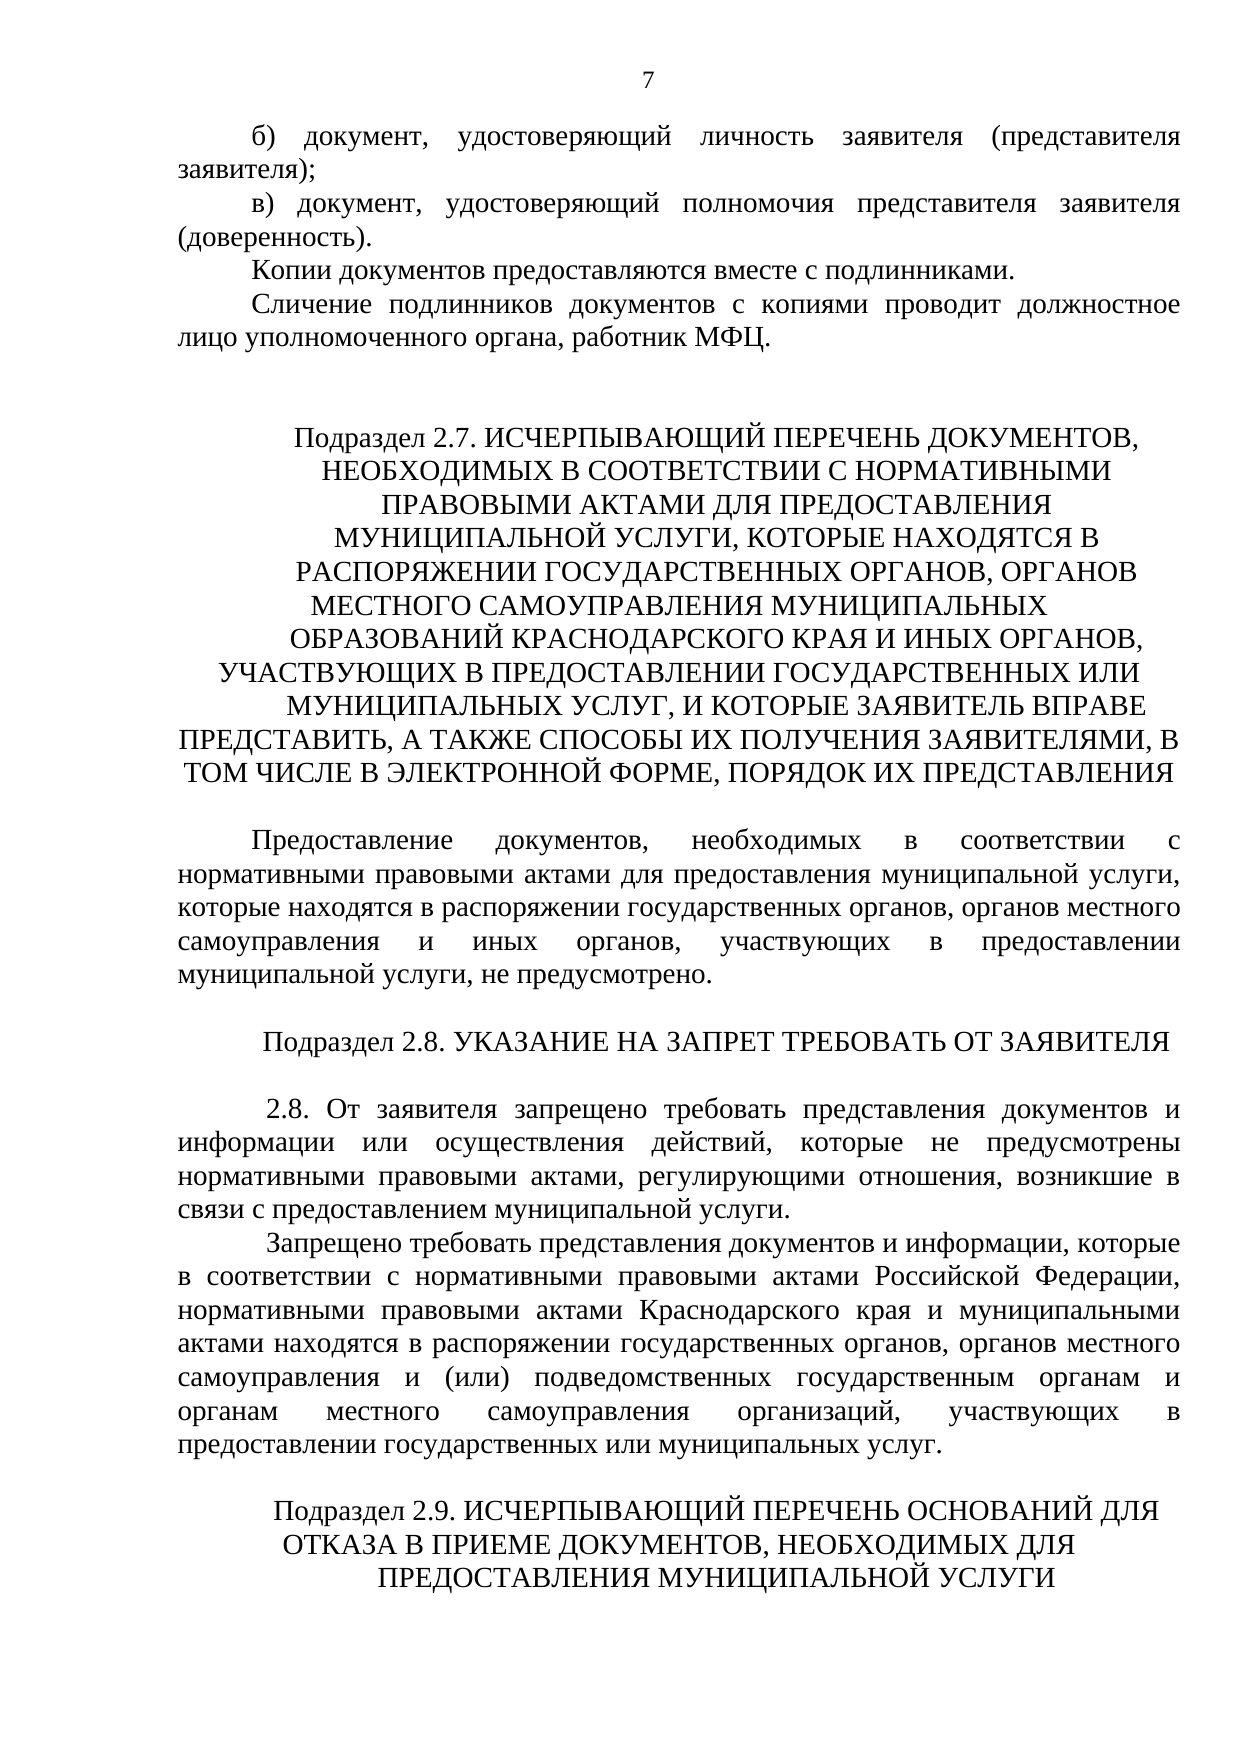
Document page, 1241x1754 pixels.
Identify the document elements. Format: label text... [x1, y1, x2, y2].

text в) документ, удостоверяющий полномочия представителя заявителя (доверенность). [177, 185, 1181, 252]
text ПРЕДОСТАВЛЕНИЯ МУНИЦИПАЛЬНОЙ УСЛУГИ [177, 1560, 1181, 1594]
text ОБРАЗОВАНИЙ КРАСНОДАРСКОГО КРАЯ И ИНЫХ ОРГАНОВ, УЧАСТВУЮЩИХ В ПРЕДОСТАВЛЕНИИ ГОСУДАРСТВЕННЫХ ИЛИ [177, 621, 1181, 688]
text Подраздел 2.8. УКАЗАНИЕ НА ЗАПРЕТ ТРЕБОВАТЬ ОТ ЗАЯВИТЕЛЯ [177, 1024, 1181, 1057]
text Запрещено требовать представления документов и информации, которые в соответствии с нормативными правовыми актами Российской Федерации, нормативными правовыми актами Краснодарского края и муниципальными актами находятся в распоряжении государственных органов, органов местного самоуправления и (или) подведомственных государственным органам и органам местного самоуправления организаций, участвующих в предоставлении государственных или муниципальных услуг. [177, 1225, 1181, 1460]
text РАСПОРЯЖЕНИИ ГОСУДАРСТВЕННЫХ ОРГАНОВ, ОРГАНОВ МЕСТНОГО САМОУПРАВЛЕНИЯ МУНИЦИПАЛЬНЫХ [177, 554, 1181, 621]
text Предоставление документов, необходимых в соответствии с нормативными правовыми актами для предоставления муниципальной услуги, которые находятся в распоряжении государственных органов, органов местного самоуправления и иных органов, участвующих в предоставлении муниципальной услуги, не предусмотрено. [177, 822, 1181, 990]
text Подраздел 2.7. ИСЧЕРПЫВАЮЩИЙ ПЕРЕЧЕНЬ ДОКУМЕНТОВ, [177, 420, 1181, 453]
text Сличение подлинников документов с копиями проводит должностное лицо уполномоченного органа, работник МФЦ. [177, 286, 1181, 353]
text Подраздел 2.9. ИСЧЕРПЫВАЮЩИЙ ПЕРЕЧЕНЬ ОСНОВАНИЙ ДЛЯ ОТКАЗА В ПРИЕМЕ ДОКУМЕНТОВ, НЕОБХОДИМЫХ ДЛЯ [177, 1493, 1181, 1560]
text 2.8. От заявителя запрещено требовать представления документов и информации или осуществления действий, которые не предусмотрены нормативными правовыми актами, регулирующими отношения, возникшие в связи с предоставлением муниципальной услуги. [177, 1091, 1181, 1225]
text б) документ, удостоверяющий личность заявителя (представителя заявителя); [177, 118, 1181, 185]
text МУНИЦИПАЛЬНЫХ УСЛУГ, И КОТОРЫЕ ЗАЯВИТЕЛЬ ВПРАВЕ ПРЕДСТАВИТЬ, А ТАКЖЕ СПОСОБЫ ИХ ПОЛУЧЕНИЯ ЗАЯВИТЕЛЯМИ, В ТОМ ЧИСЛЕ В ЭЛЕКТРОННОЙ ФОРМЕ, ПОРЯДОК ИХ ПРЕДСТАВЛЕНИЯ [177, 688, 1181, 789]
text Копии документов предоставляются вместе с подлинниками. [177, 252, 1181, 286]
text ПРАВОВЫМИ АКТАМИ ДЛЯ ПРЕДОСТАВЛЕНИЯ [177, 487, 1181, 521]
text НЕОБХОДИМЫХ В СООТВЕТСТВИИ С НОРМАТИВНЫМИ [177, 453, 1181, 487]
text МУНИЦИПАЛЬНОЙ УСЛУГИ, КОТОРЫЕ НАХОДЯТСЯ В [177, 521, 1181, 554]
